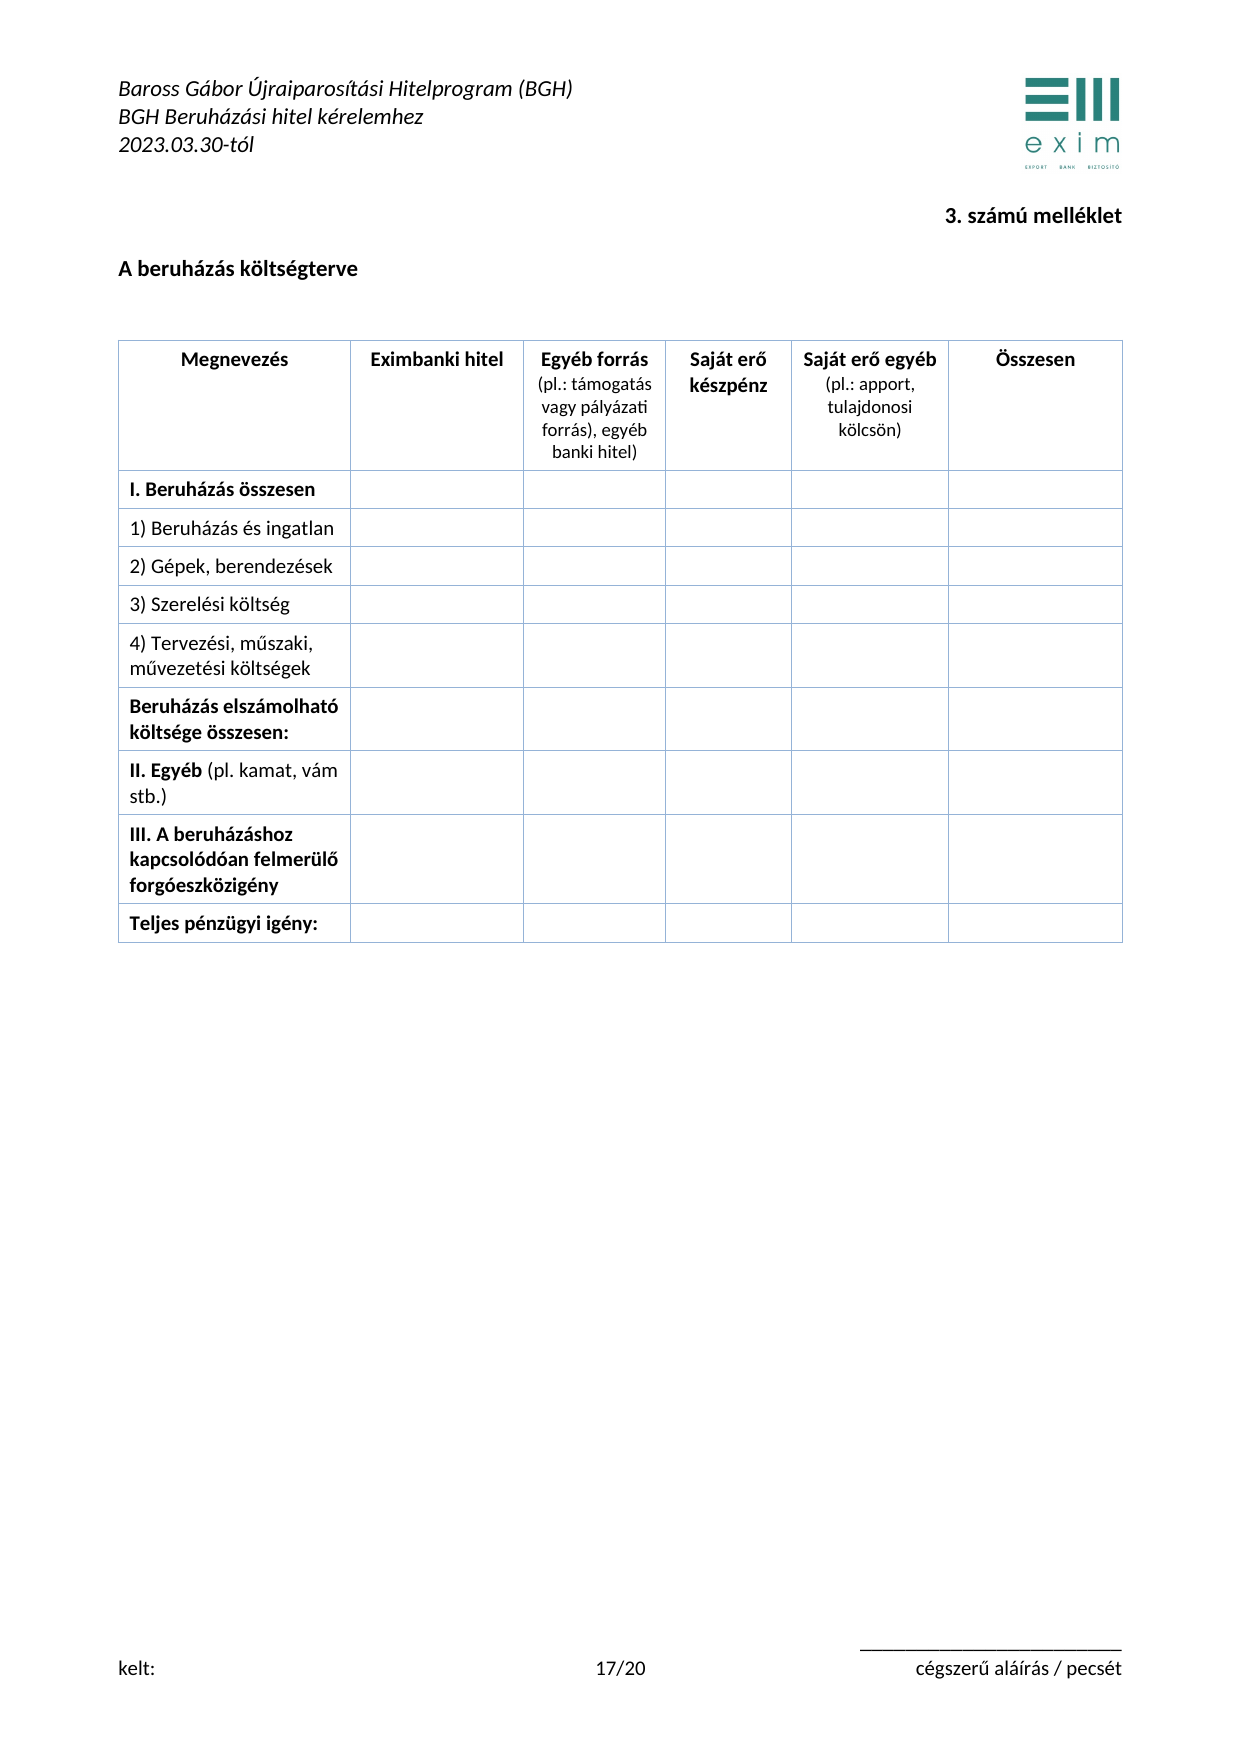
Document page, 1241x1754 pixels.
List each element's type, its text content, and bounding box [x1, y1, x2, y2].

table_header Eximbanki hitel [351, 341, 523, 469]
table_cell 3) Szerelési költség [119, 586, 350, 623]
table_cell [792, 586, 948, 623]
table_cell [524, 586, 665, 623]
table_cell [524, 471, 665, 508]
table_cell [949, 751, 1122, 814]
table_cell I. Beruházás összesen [119, 471, 350, 508]
text A beruházás költségterve [118, 254, 1122, 282]
table_cell Teljes pénzügyi igény: [119, 904, 350, 942]
table_cell [792, 904, 948, 942]
table_cell [949, 509, 1122, 546]
table_cell [351, 509, 523, 546]
table_cell [666, 547, 791, 584]
table_cell [792, 751, 948, 814]
table_header Egyéb forrás (pl.: támogatás vagy pályázati forrás), egyéb banki hitel) [524, 341, 665, 469]
table_cell [351, 688, 523, 750]
table_cell [949, 904, 1122, 942]
table_cell [949, 586, 1122, 623]
table_cell [351, 471, 523, 508]
table_cell II. Egyéb (pl. kamat, vám stb.) [119, 751, 350, 814]
table_cell 4) Tervezési, műszaki, művezetési költségek [119, 624, 350, 687]
table_cell [949, 688, 1122, 750]
table_cell [351, 586, 523, 623]
table_cell [351, 904, 523, 942]
table_cell Beruházás elszámolható költsége összesen: [119, 688, 350, 750]
table_cell [666, 509, 791, 546]
table_header Megnevezés [119, 341, 350, 469]
table_cell [792, 509, 948, 546]
table_cell [949, 547, 1122, 584]
table_cell [792, 815, 948, 903]
table_cell [351, 751, 523, 814]
table_cell [524, 688, 665, 750]
table_cell [524, 815, 665, 903]
table_header Saját erő készpénz [666, 341, 791, 469]
table_cell [792, 688, 948, 750]
table_cell 1) Beruházás és ingatlan [119, 509, 350, 546]
table_cell [949, 471, 1122, 508]
table_cell [351, 547, 523, 584]
table_cell [666, 904, 791, 942]
table_cell [351, 624, 523, 687]
picture [1020, 73, 1123, 174]
table_cell [524, 624, 665, 687]
table_header Összesen [949, 341, 1122, 469]
table_cell [949, 624, 1122, 687]
table_header Saját erő egyéb (pl.: apport, tulajdonosi kölcsön) [792, 341, 948, 469]
table_cell [524, 547, 665, 584]
table_cell [666, 815, 791, 903]
table_cell [524, 509, 665, 546]
table_cell [792, 624, 948, 687]
table_cell [792, 471, 948, 508]
table_cell [666, 586, 791, 623]
table_cell [666, 751, 791, 814]
table_cell [666, 624, 791, 687]
table_cell [666, 688, 791, 750]
table_cell [524, 751, 665, 814]
table_cell [351, 815, 523, 903]
table_cell [949, 815, 1122, 903]
text 3. számú melléklet [118, 201, 1122, 229]
table_cell [666, 471, 791, 508]
table_cell [524, 904, 665, 942]
table_cell III. A beruházáshoz kapcsolódóan felmerülő forgóeszközigény [119, 815, 350, 903]
table_cell 2) Gépek, berendezések [119, 547, 350, 584]
table_cell [792, 547, 948, 584]
